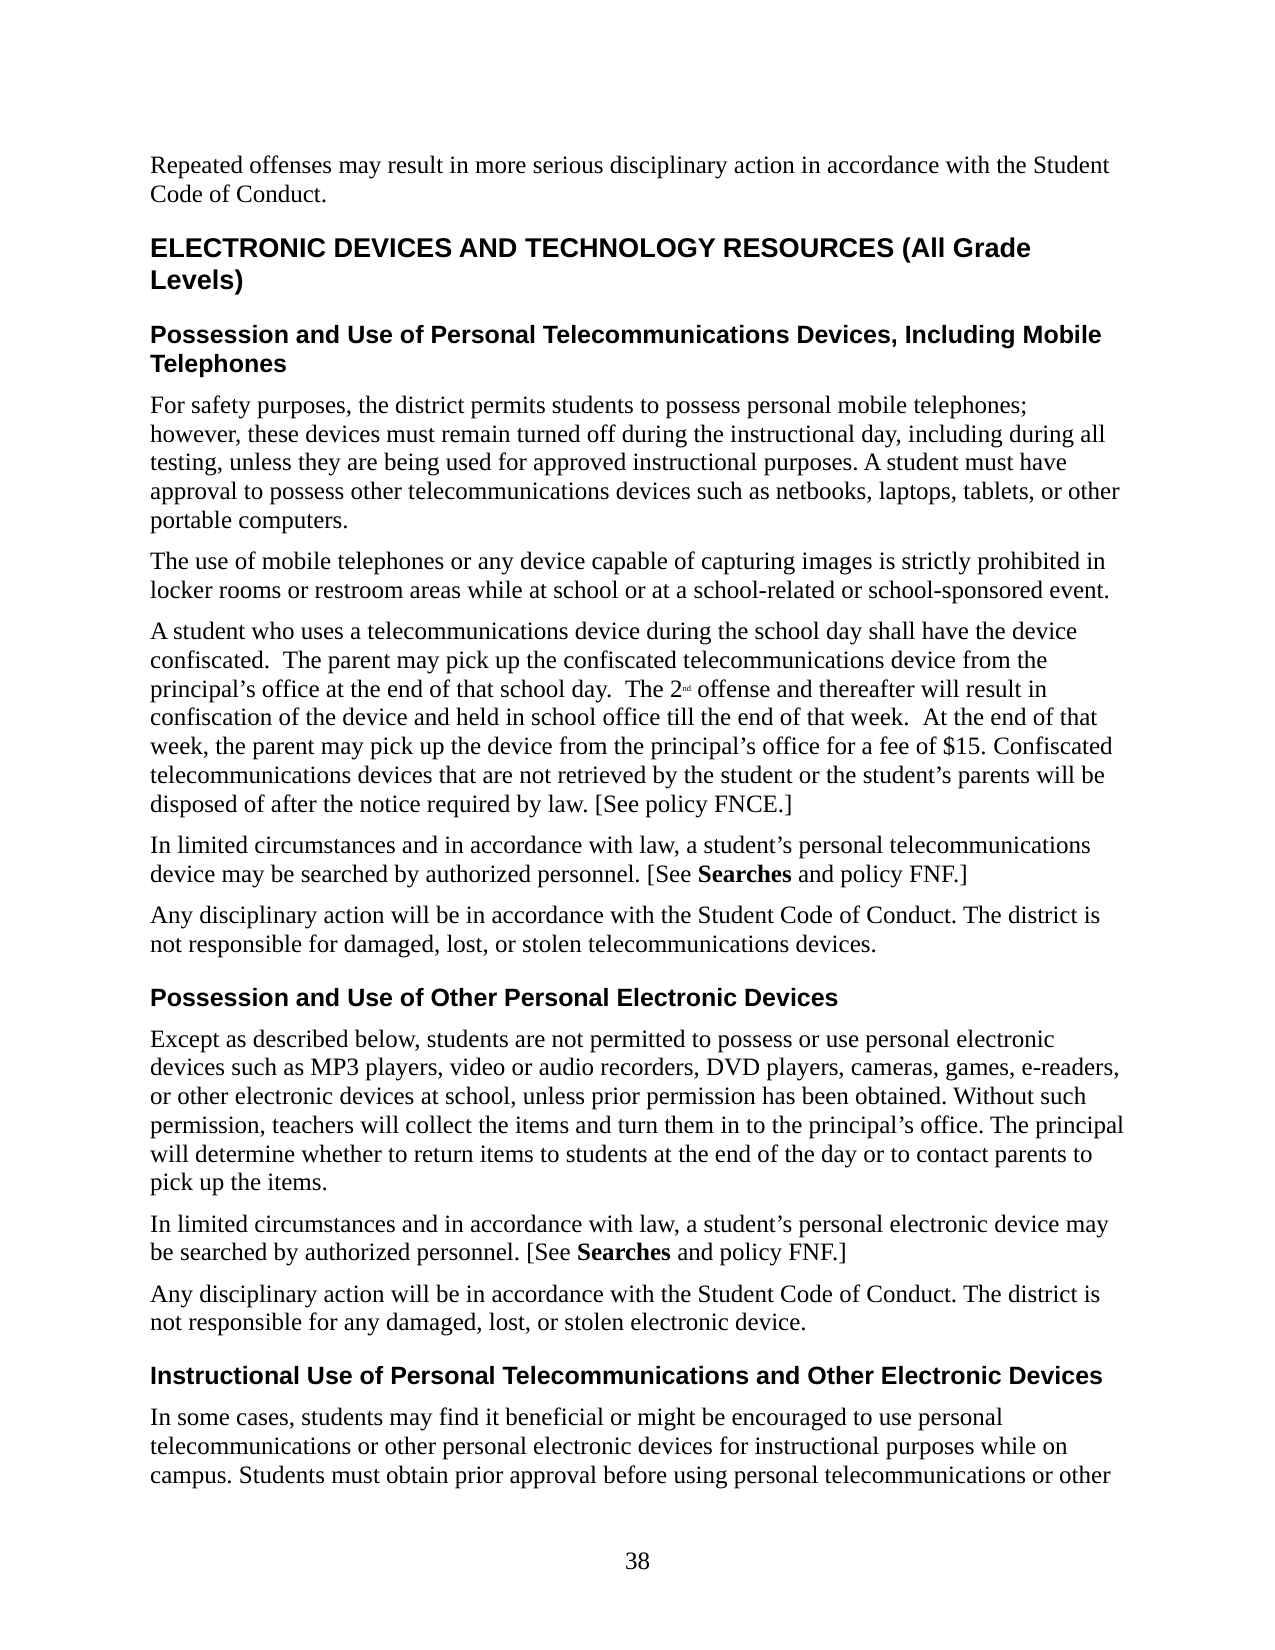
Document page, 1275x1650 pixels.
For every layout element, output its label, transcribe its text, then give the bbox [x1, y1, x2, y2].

text Any disciplinary action will be in accordance with the Student Code of Conduct. The district is not responsible for any damaged, lost, or stolen electronic device. [150, 1279, 1125, 1336]
text Except as described below, students are not permitted to possess or use personal electronic devices such as MP3 players, video or audio recorders, DVD players, cameras, games, e-readers, or other electronic devices at school, unless prior permission has been obtained. Without such permission, teachers will collect the items and turn them in to the principal’s office. The principal will determine whether to return items to students at the end of the day or to contact parents to pick up the items. [150, 1024, 1125, 1196]
subtitle ELECTRONIC DEVICES AND TECHNOLOGY RESOURCES (All Grade Levels) [150, 232, 1125, 295]
text In limited circumstances and in accordance with law, a student’s personal electronic device may be searched by authorized personnel. [See Searches and policy FNF.] [150, 1209, 1125, 1266]
subtitle Possession and Use of Other Personal Electronic Devices [150, 982, 1125, 1011]
subtitle Instructional Use of Personal Telecommunications and Other Electronic Devices [150, 1361, 1125, 1390]
subtitle Possession and Use of Personal Telecommunications Devices, Including Mobile Telephones [150, 320, 1125, 377]
text A student who uses a telecommunications device during the school day shall have the device confiscated. The parent may pick up the confiscated telecommunications device from the principal’s office at the end of that school day. The 2nd offense and thereafter will result in confiscation of the device and held in school office till the end of that week. At the end of that week, the parent may pick up the device from the principal’s office for a fee of $15. Confiscated telecommunications devices that are not retrieved by the student or the student’s parents will be disposed of after the notice required by law. [See policy FNCE.] [150, 616, 1125, 817]
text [150, 150, 1125, 207]
text The use of mobile telephones or any device capable of capturing images is strictly prohibited in locker rooms or restroom areas while at school or at a school-related or school-sponsored event. [150, 546, 1125, 604]
text Any disciplinary action will be in accordance with the Student Code of Conduct. The district is not responsible for damaged, lost, or stolen telecommunications devices. [150, 900, 1125, 957]
text For safety purposes, the district permits students to possess personal mobile telephones; however, these devices must remain turned off during the instructional day, including during all testing, unless they are being used for approved instructional purposes. A student must have approval to possess other telecommunications devices such as netbooks, laptops, tablets, or other portable computers. [150, 390, 1125, 534]
text In limited circumstances and in accordance with law, a student’s personal telecommunications device may be searched by authorized personnel. [See Searches and policy FNF.] [150, 830, 1125, 887]
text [150, 1402, 1125, 1489]
